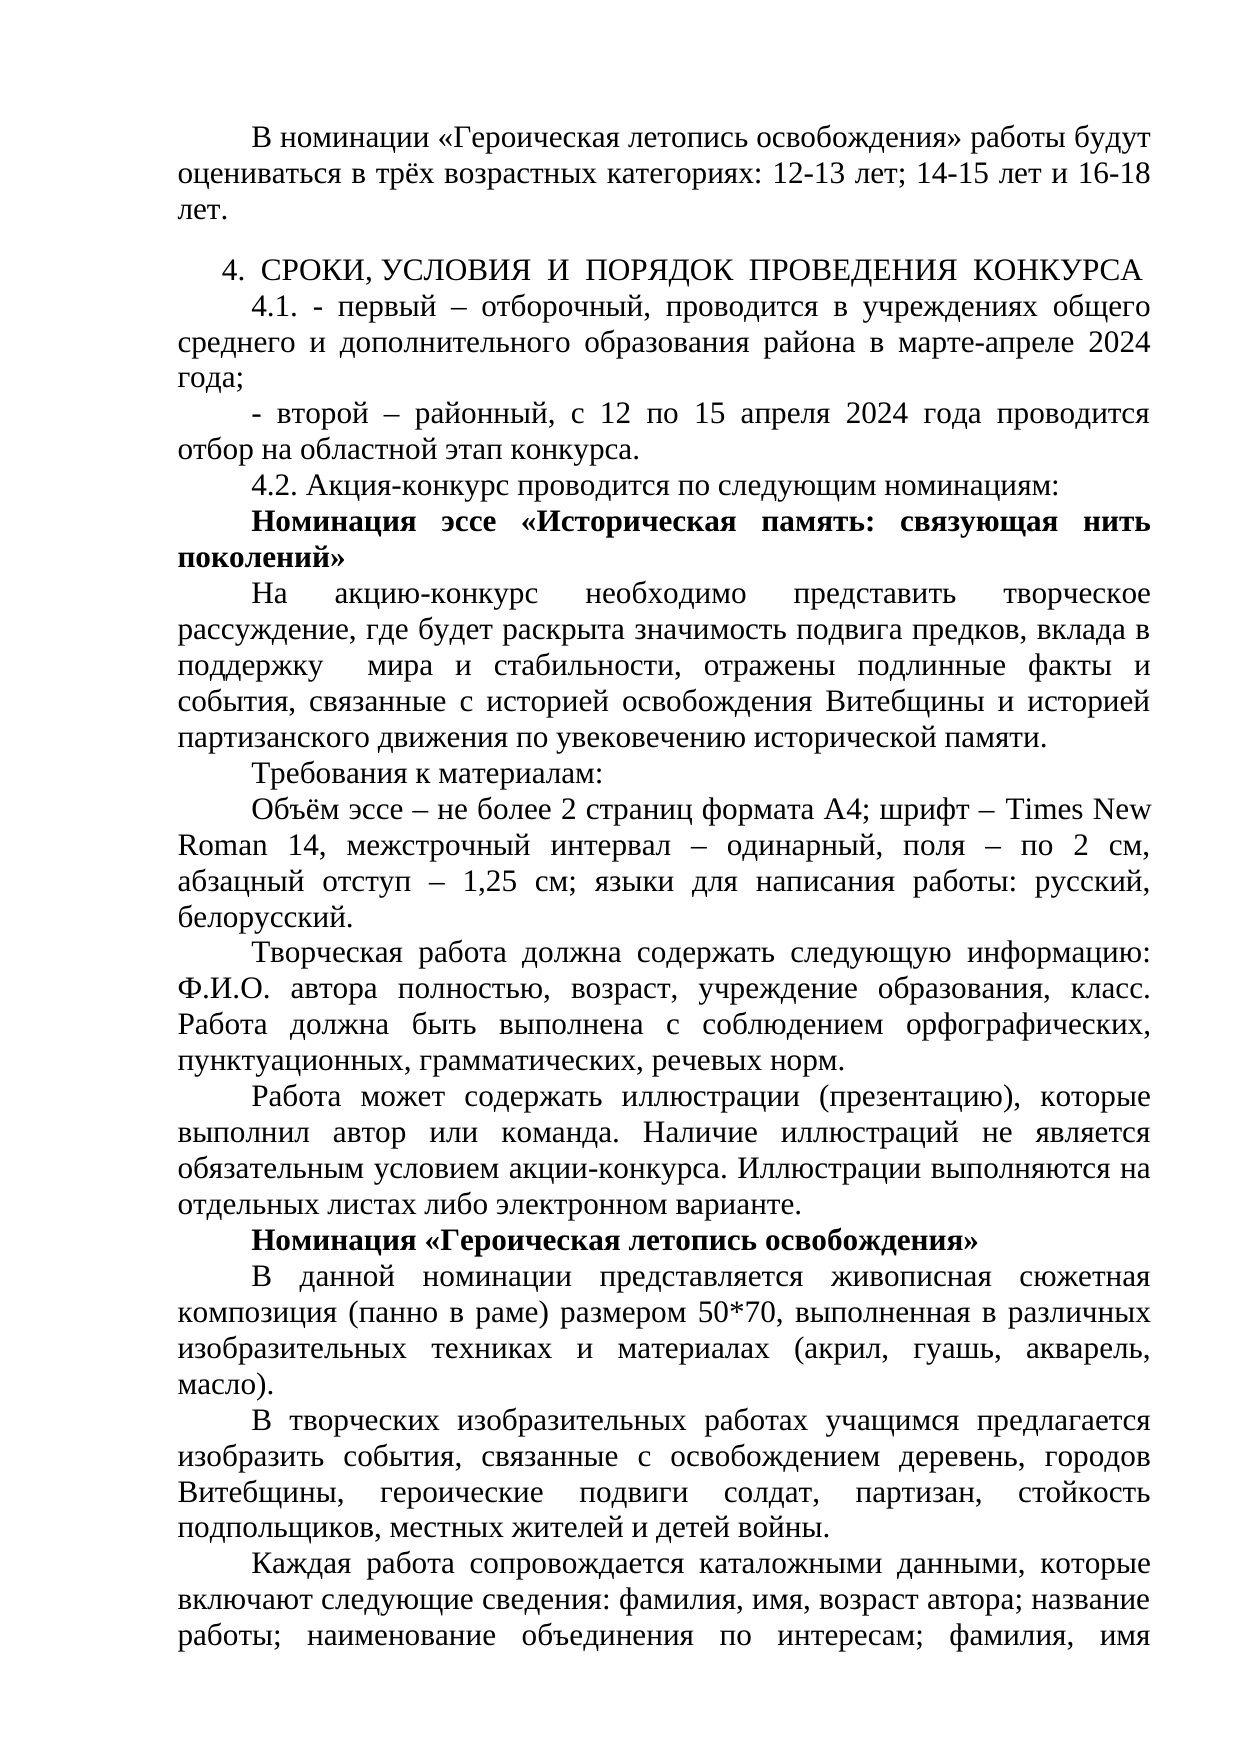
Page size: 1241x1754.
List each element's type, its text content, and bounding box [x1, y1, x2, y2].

text - второй – районный, с 12 по 15 апреля 2024 года проводится отбор на областной этап конкурса. [177, 395, 1152, 467]
text Требования к материалам: [177, 754, 1152, 790]
text 4.2. Акция-конкурс проводится по следующим номинациям: [177, 467, 1152, 502]
text Номинация эссе «Историческая память: связующая нить поколений» [177, 502, 1152, 574]
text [177, 1545, 1152, 1652]
text Номинация «Героическая летопись освобождения» [177, 1221, 1152, 1257]
text Объём эссе – не более 2 страниц формата А4; шрифт – Times New Roman 14, межстрочный интервал – одинарный, поля – по 2 см, абзацный отступ – 1,25 см; языки для написания работы: русский, белорусский. [177, 790, 1152, 934]
text 4.1. - первый – отборочный, проводится в учреждениях общего среднего и дополнительного образования района в марте-апреле 2024 года; [177, 287, 1152, 395]
text В данной номинации представляется живописная сюжетная композиция (панно в раме) размером 50*70, выполненная в различных изобразительных техниках и материалах (акрил, гуашь, акварель, масло). [177, 1257, 1152, 1401]
text Творческая работа должна содержать следующую информацию: Ф.И.О. автора полностью, возраст, учреждение образования, класс. Работа должна быть выполнена с соблюдением орфографических, пунктуационных, грамматических, речевых норм. [177, 934, 1152, 1077]
text 4. СРОКИ, УСЛОВИЯ И ПОРЯДОК ПРОВЕДЕНИЯ КОНКУРСА [177, 251, 1152, 287]
text Работа может содержать иллюстрации (презентацию), которые выполнил автор или команда. Наличие иллюстраций не является обязательным условием акции-конкурса. Иллюстрации выполняются на отдельных листах либо электронном варианте. [177, 1077, 1152, 1221]
text В творческих изобразительных работах учащимся предлагается изобразить события, связанные с освобождением деревень, городов Витебщины, героические подвиги солдат, партизан, стойкость подпольщиков, местных жителей и детей войны. [177, 1401, 1152, 1545]
text На акцию-конкурс необходимо представить творческое рассуждение, где будет раскрыта значимость подвига предков, вклада в поддержку мира и стабильности, отражены подлинные факты и события, связанные с историей освобождения Витебщины и историей партизанского движения по увековечению исторической памяти. [177, 574, 1152, 754]
text В номинации «Героическая летопись освобождения» работы будут оцениваться в трёх возрастных категориях: 12-13 лет; 14-15 лет и 16-18 лет. [177, 118, 1152, 226]
